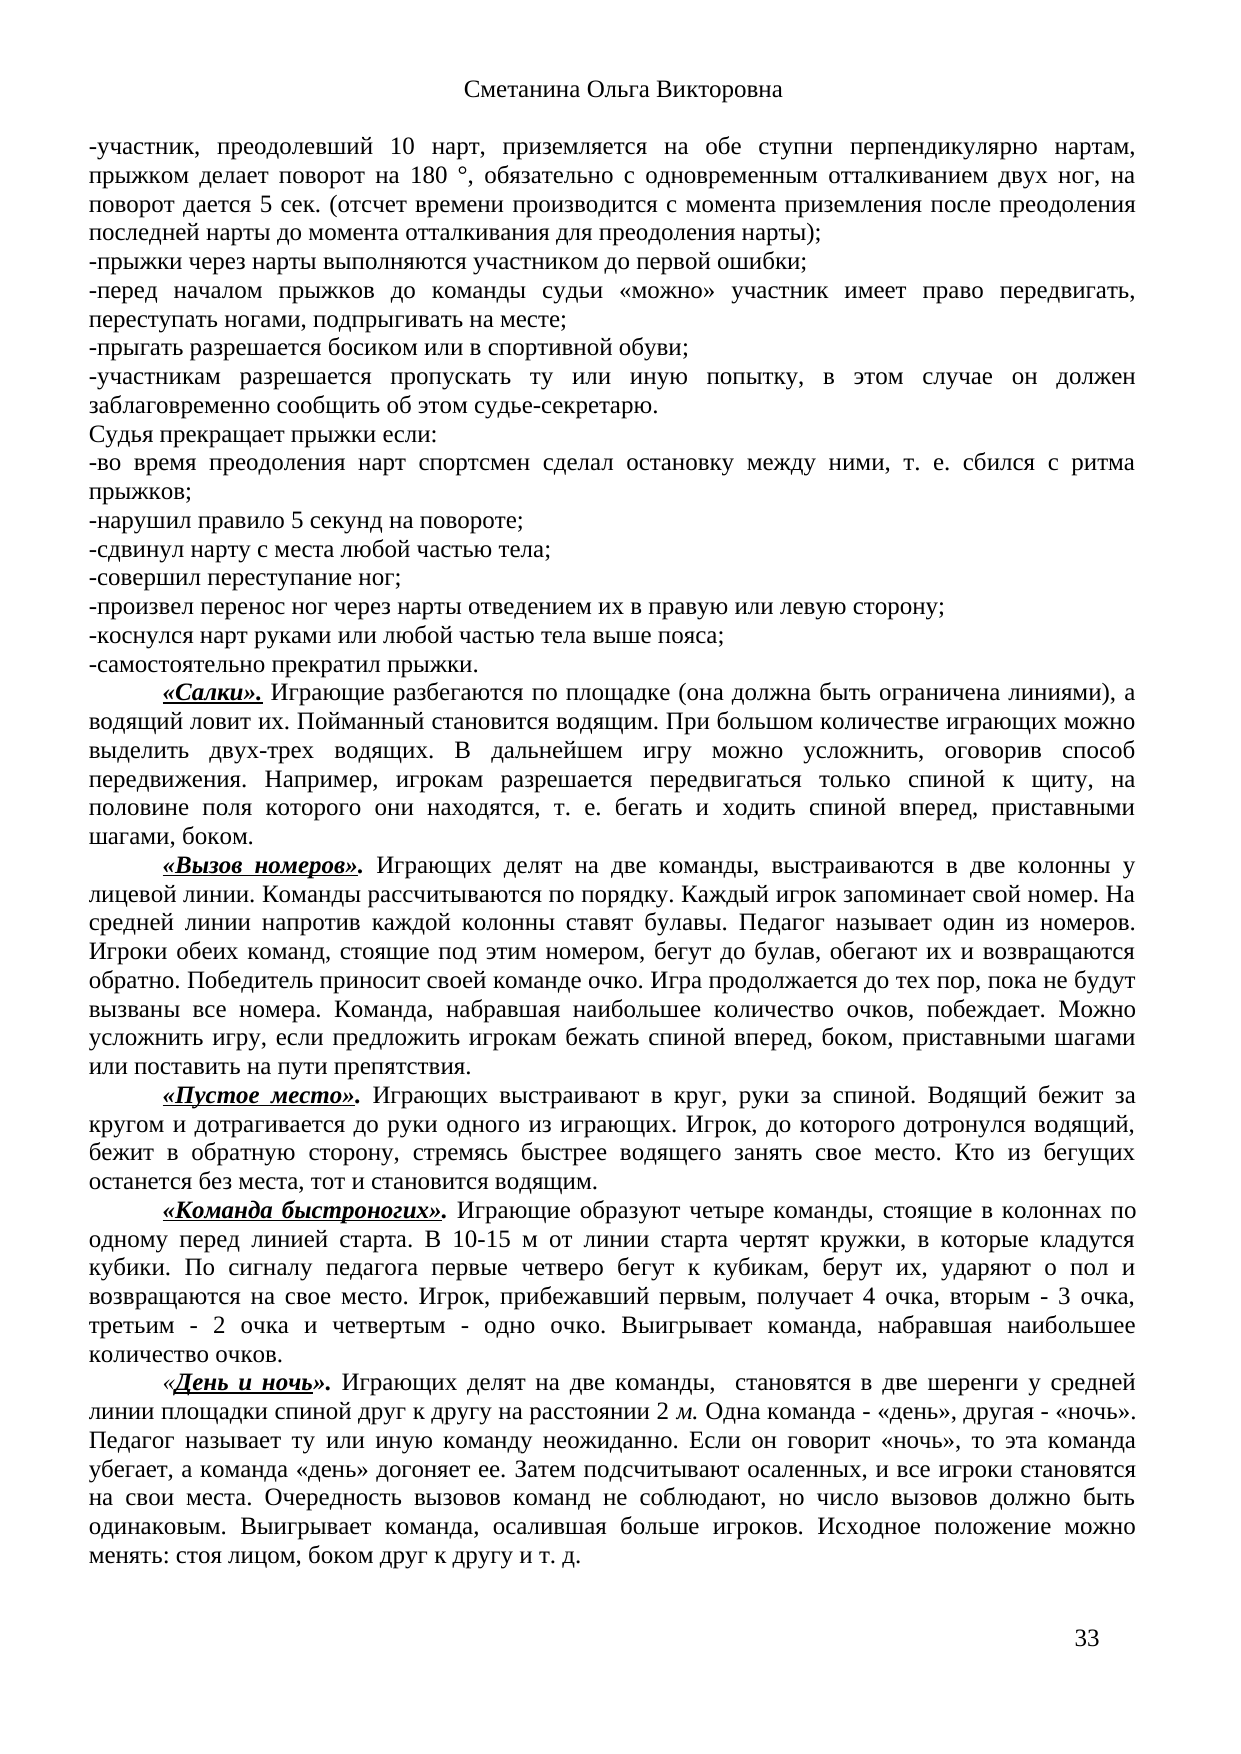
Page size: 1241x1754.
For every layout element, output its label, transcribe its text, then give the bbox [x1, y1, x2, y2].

text -самостоятельно прекратил прыжки. [88, 649, 1137, 677]
text -коснулся нарт руками или любой частью тела выше пояса; [88, 620, 1137, 649]
text -во время преодоления нарт спортсмен сделал остановку между ними, т. е. сбился с ритма прыжков; [88, 447, 1137, 505]
text -прыгать разрешается босиком или в спортивной обуви; [88, 332, 1137, 361]
text -прыжки через нарты выполняются участником до первой ошибки; [88, 246, 1137, 275]
text -сдвинул нарту с места любой частью тела; [88, 534, 1137, 562]
text -перед началом прыжков до команды судьи «можно» участник имеет право передвигать, переступать ногами, подпрыгивать на месте; [88, 275, 1137, 332]
text «Пустое место». Играющих выстраивают в круг, руки за спиной. Водящий бежит за кругом и дотрагивается до руки одного из играющих. Игрок, до которого дотронулся водящий, бежит в обратную сторону, стремясь быстрее водящего занять свое место. Кто из бегущих останется без места, тот и становится водящим. [88, 1080, 1137, 1195]
text «Салки». Играющие разбегаются по площадке (она должна быть ограничена линиями), а водящий ловит их. Пойманный становится водящим. При большом количестве играющих можно выделить двух-трех водящих. В дальнейшем игру можно усложнить, оговорив способ передвижения. Например, игрокам разрешается передвигаться только спиной к щиту, на половине поля которого они находятся, т. е. бегать и ходить спиной вперед, приставными шагами, боком. [88, 677, 1137, 850]
text -совершил переступание ног; [88, 562, 1137, 591]
text -нарушил правило 5 секунд на повороте; [88, 505, 1137, 534]
text -произвел перенос ног через нарты отведением их в правую или левую сторону; [88, 591, 1137, 620]
text -участникам разрешается пропускать ту или иную попытку, в этом случае он должен заблаговременно сообщить об этом судье-секретарю. [88, 361, 1137, 419]
text «Вызов номеров». Играющих делят на две команды, выстраиваются в две колонны у лицевой линии. Команды рассчитываются по порядку. Каждый игрок запоминает свой номер. На средней линии напротив каждой колонны ставят булавы. Педагог называет один из номеров. Игроки обеих команд, стоящие под этим номером, бегут до булав, обегают их и возвращаются обратно. Победитель приносит своей команде очко. Игра продолжается до тех пор, пока не будут вызваны все номера. Команда, набравшая наибольшее количество очков, побеждает. Можно усложнить игру, если предложить игрокам бежать спиной вперед, боком, приставными шагами или поставить на пути препятствия. [88, 850, 1137, 1080]
text Судья прекращает прыжки если: [88, 419, 1137, 447]
text -участник, преодолевший 10 нарт, приземляется на обе ступни перпендикулярно нартам, прыжком делает поворот на 180 °, обязательно с одновременным отталкиванием двух ног, на поворот дается 5 сек. (отсчет времени производится с момента приземления после преодоления последней нарты до момента отталкивания для преодоления нарты); [88, 131, 1137, 246]
text «День и ночь». Играющих делят на две команды, становятся в две шеренги у средней линии площадки спиной друг к другу на расстоянии 2 м. Одна команда - «день», другая - «ночь». Педагог называет ту или иную команду неожиданно. Если он говорит «ночь», то эта команда убегает, а команда «день» догоняет ее. Затем подсчитывают осаленных, и все игроки становятся на свои места. Очередность вызовов команд не соблюдают, но число вызовов должно быть одинаковым. Выигрывает команда, осалившая больше игроков. Исходное положение можно менять: стоя лицом, боком друг к другу и т. д. [88, 1367, 1137, 1569]
text «Команда быстроногих». Играющие образуют четыре команды, стоящие в колоннах по одному перед линией старта. В 10-15 м от линии старта чертят кружки, в которые кладутся кубики. По сигналу педагога первые четверо бегут к кубикам, берут их, ударяют о пол и возвращаются на свое место. Игрок, прибежавший первым, получает 4 очка, вторым - 3 очка, третьим - 2 очка и четвертым - одно очко. Выигрывает команда, набравшая наибольшее количество очков. [88, 1195, 1137, 1367]
